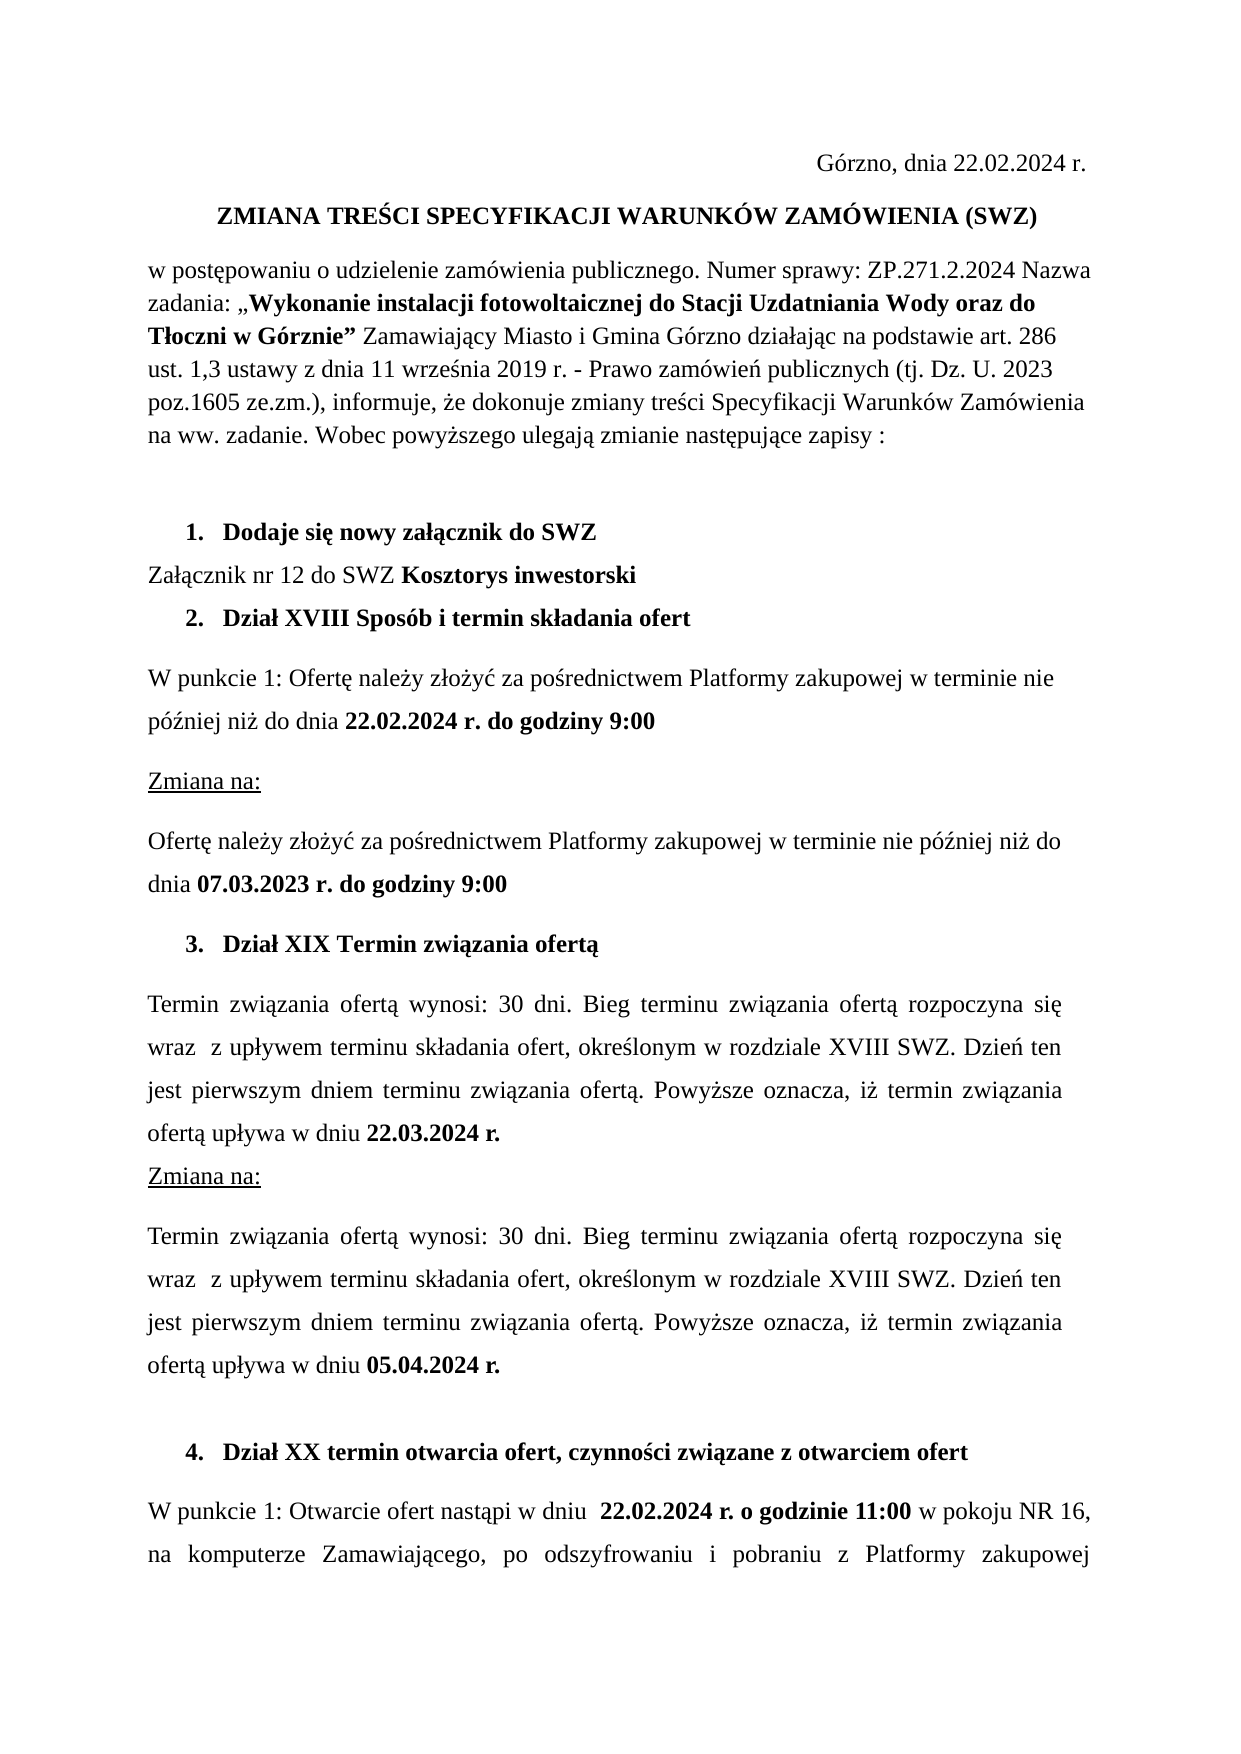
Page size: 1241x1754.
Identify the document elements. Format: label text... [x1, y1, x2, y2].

text Termin związania ofertą wynosi: 30 dni. Bieg terminu związania ofertą rozpoczyna się wraz z upływem terminu składania ofert, określonym w rozdziale XVIII SWZ. Dzień ten jest pierwszym dniem terminu związania ofertą. Powyższe oznacza, iż termin związania ofertą upływa w dniu 22.03.2024 r. [147, 989, 1063, 1147]
text Ofertę należy złożyć za pośrednictwem Platformy zakupowej w terminie nie później niż do dnia 07.03.2023 r. do godziny 9:00 [148, 826, 1093, 898]
text Termin związania ofertą wynosi: 30 dni. Bieg terminu związania ofertą rozpoczyna się wraz z upływem terminu składania ofert, określonym w rozdziale XVIII SWZ. Dzień ten jest pierwszym dniem terminu związania ofertą. Powyższe oznacza, iż termin związania ofertą upływa w dniu 05.04.2024 r. [147, 1221, 1063, 1379]
text Zmiana na: [148, 766, 1093, 795]
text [148, 1496, 1091, 1568]
list Dział XVIII Sposób i termin składania ofert [185, 603, 1093, 632]
list Dział XIX Termin związania ofertą [185, 929, 1093, 958]
text ZMIANA TREŚCI SPECYFIKACJI WARUNKÓW ZAMÓWIENIA (SWZ) [148, 201, 1093, 230]
text Górzno, dnia 22.02.2024 r. [148, 148, 1093, 176]
text Załącznik nr 12 do SWZ Kosztorys inwestorski [148, 560, 1093, 589]
list Dodaje się nowy załącznik do SWZ [185, 517, 1093, 546]
text Zmiana na: [148, 1161, 1093, 1190]
text W punkcie 1: Ofertę należy złożyć za pośrednictwem Platformy zakupowej w terminie nie później niż do dnia 22.02.2024 r. do godziny 9:00 [148, 663, 1093, 735]
text w postępowaniu o udzielenie zamówienia publicznego. Numer sprawy: ZP.271.2.2024 Nazwa zadania: „Wykonanie instalacji fotowoltaicznej do Stacji Uzdatniania Wody oraz do Tłoczni w Górznie” Zamawiający Miasto i Gmina Górzno działając na podstawie art. 286 ust. 1,3 ustawy z dnia 11 września 2019 r. - Prawo zamówień publicznych (tj. Dz. U. 2023 poz.1605 ze.zm.), informuje, że dokonuje zmiany treści Specyfikacji Warunków Zamówienia na ww. zadanie. Wobec powyższego ulegają zmianie następujące zapisy : [148, 255, 1093, 449]
list Dział XX termin otwarcia ofert, czynności związane z otwarciem ofert [185, 1437, 1063, 1465]
